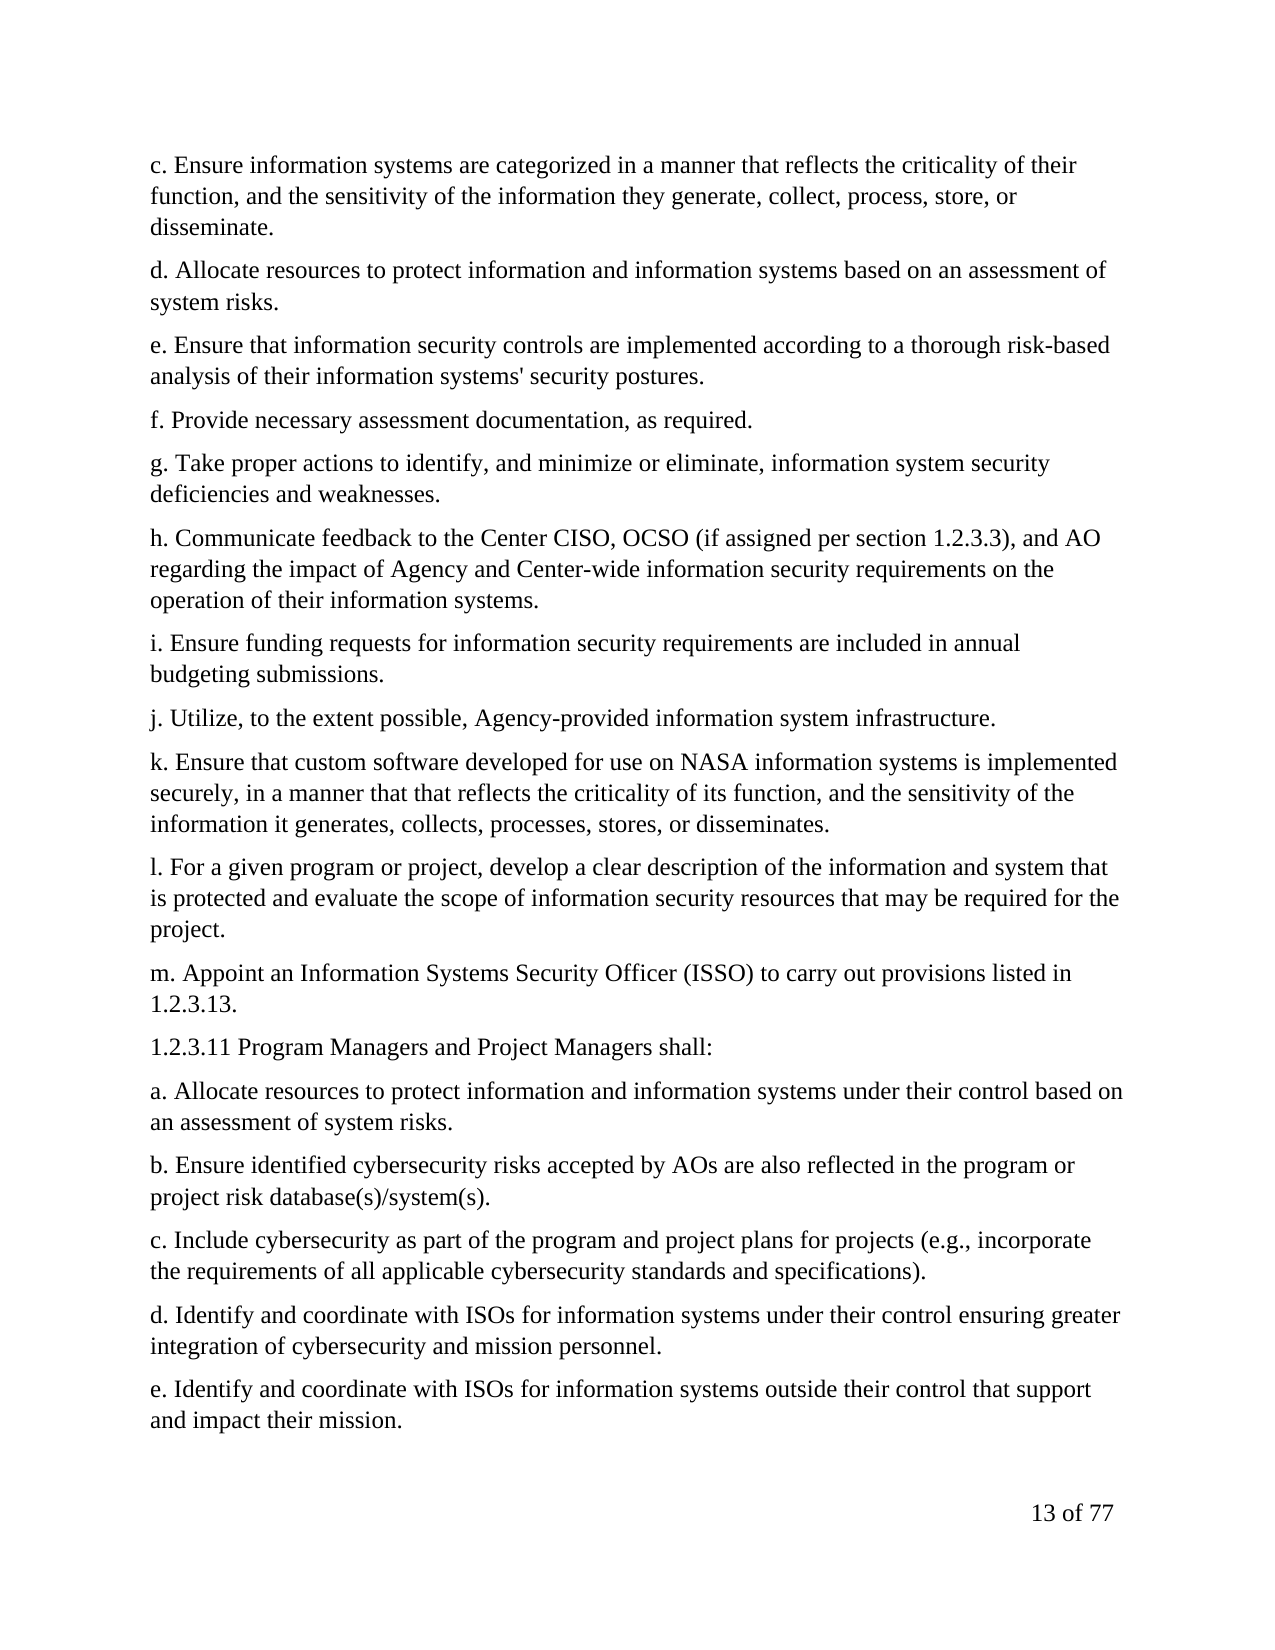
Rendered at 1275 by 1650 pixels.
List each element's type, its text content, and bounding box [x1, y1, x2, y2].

subtitle Identify and coordinate with ISOs for information systems under their control ensuring greater integration of cybersecurity and mission personnel. [150, 1300, 1125, 1359]
subtitle Ensure that information security controls are implemented according to a thorough risk-based analysis of their information systems' security postures. [150, 330, 1125, 390]
subtitle For a given program or project, develop a clear description of the information and system that is protected and evaluate the scope of information security resources that may be required for the project. [150, 852, 1125, 943]
subtitle Include cybersecurity as part of the program and project plans for projects (e.g., incorporate the requirements of all applicable cybersecurity standards and specifications). [150, 1225, 1125, 1285]
subtitle Take proper actions to identify, and minimize or eliminate, information system security deficiencies and weaknesses. [150, 448, 1125, 508]
subtitle Ensure that custom software developed for use on NASA information systems is implemented securely, in a manner that that reflects the criticality of its function, and the sensitivity of the information it generates, collects, processes, stores, or disseminates. [150, 747, 1125, 837]
subtitle Ensure information systems are categorized in a manner that reflects the criticality of their function, and the sensitivity of the information they generate, collect, process, store, or disseminate. [150, 150, 1125, 241]
subtitle Allocate resources to protect information and information systems based on an assessment of system risks. [150, 256, 1125, 315]
subtitle Provide necessary assessment documentation, as required. [150, 405, 1125, 433]
subtitle Appoint an Information Systems Security Officer (ISSO) to carry out provisions listed in 1.2.3.13. [150, 958, 1125, 1018]
subtitle Identify and coordinate with ISOs for information systems outside their control that support and impact their mission. [150, 1374, 1125, 1434]
subtitle Ensure identified cybersecurity risks accepted by AOs are also reflected in the program or project risk database(s)/system(s). [150, 1151, 1125, 1210]
subtitle Allocate resources to protect information and information systems under their control based on an assessment of system risks. [150, 1076, 1125, 1136]
subtitle Communicate feedback to the Center CISO, OCSO (if assigned per section 1.2.3.3), and AO regarding the impact of Agency and Center-wide information security requirements on the operation of their information systems. [150, 523, 1125, 614]
subtitle Ensure funding requests for information security requirements are included in annual budgeting submissions. [150, 628, 1125, 688]
subtitle Program Managers and Project Managers shall: [150, 1032, 1125, 1061]
subtitle Utilize, to the extent possible, Agency-provided information system infrastructure. [150, 703, 1125, 732]
